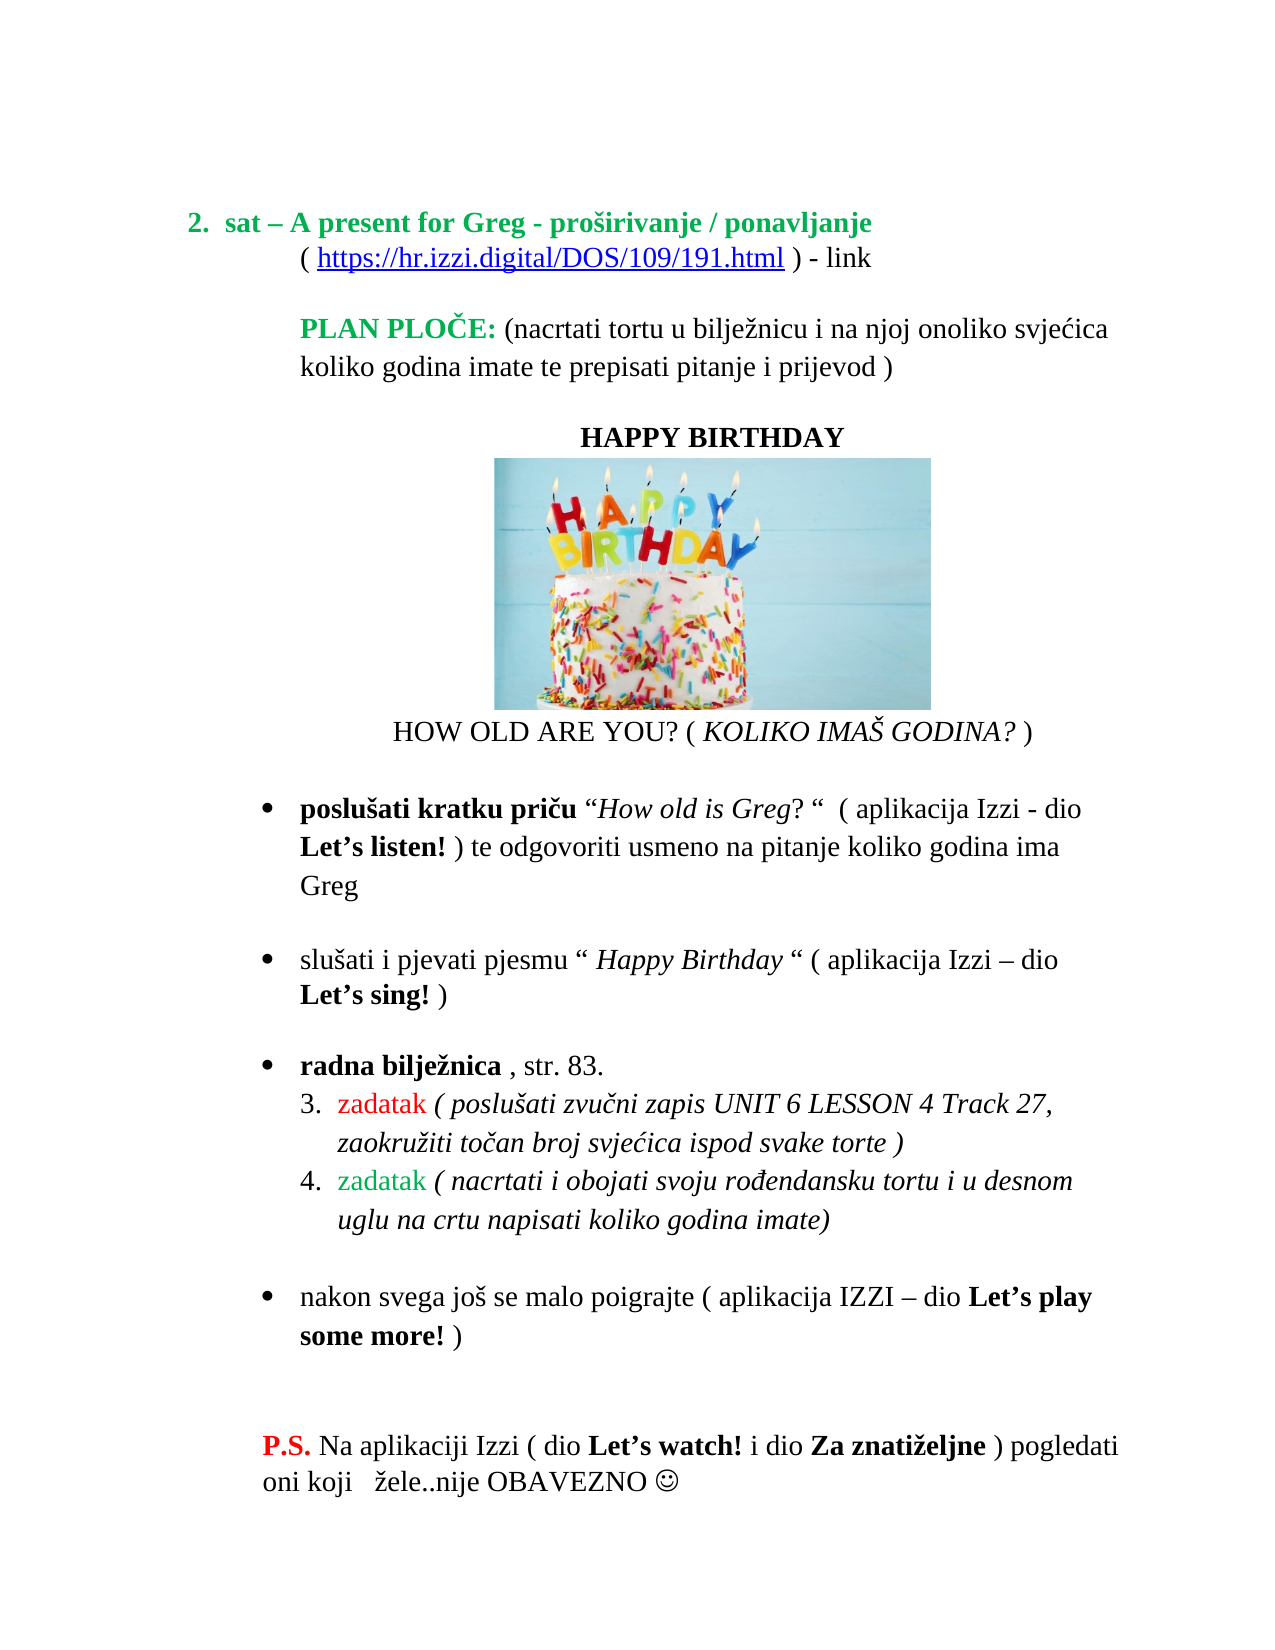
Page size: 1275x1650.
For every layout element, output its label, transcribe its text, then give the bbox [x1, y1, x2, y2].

list slušati i pjevati pjesmu “ Happy Birthday “ ( aplikacija Izzi – dio Let’s sing! ) [262, 942, 1125, 1011]
list sat – A present for Greg - proširivanje / ponavljanje [187, 205, 1125, 239]
list PLAN PLOČE: (nacrtati tortu u bilježnicu i na njoj onoliko svjećica koliko godina imate te prepisati pitanje i prijevod ) [300, 311, 1125, 383]
list zadatak ( poslušati zvučni zapis UNIT 6 LESSON 4 Track 27, zaokružiti točan broj svjećica ispod svake torte ) [300, 1086, 1125, 1158]
list nakon svega još se malo poigrajte ( aplikacija IZZI – dio Let’s play some more! ) [262, 1279, 1125, 1351]
list HAPPY BIRTHDAY [300, 420, 1125, 454]
list zadatak ( nacrtati i obojati svoju rođendansku tortu i u desnom uglu na crtu napisati koliko godina imate) [300, 1163, 1125, 1235]
list radna bilježnica , str. 83. [262, 1048, 1125, 1081]
list poslušati kratku priču “How old is Greg? “ ( aplikacija Izzi - dio Let’s listen! ) te odgovoriti usmeno na pitanje koliko godina ima Greg [262, 791, 1125, 902]
list ( https://hr.izzi.digital/DOS/109/191.html ) - link [300, 240, 1125, 274]
text P.S. Na aplikaciji Izzi ( dio Let’s watch! i dio Za znatiželjne ) pogledati oni koji žele..nije OBAVEZNO [262, 1428, 1125, 1498]
picture [494, 458, 931, 710]
list HOW OLD ARE YOU? ( KOLIKO IMAŠ GODINA? ) [300, 714, 1125, 747]
